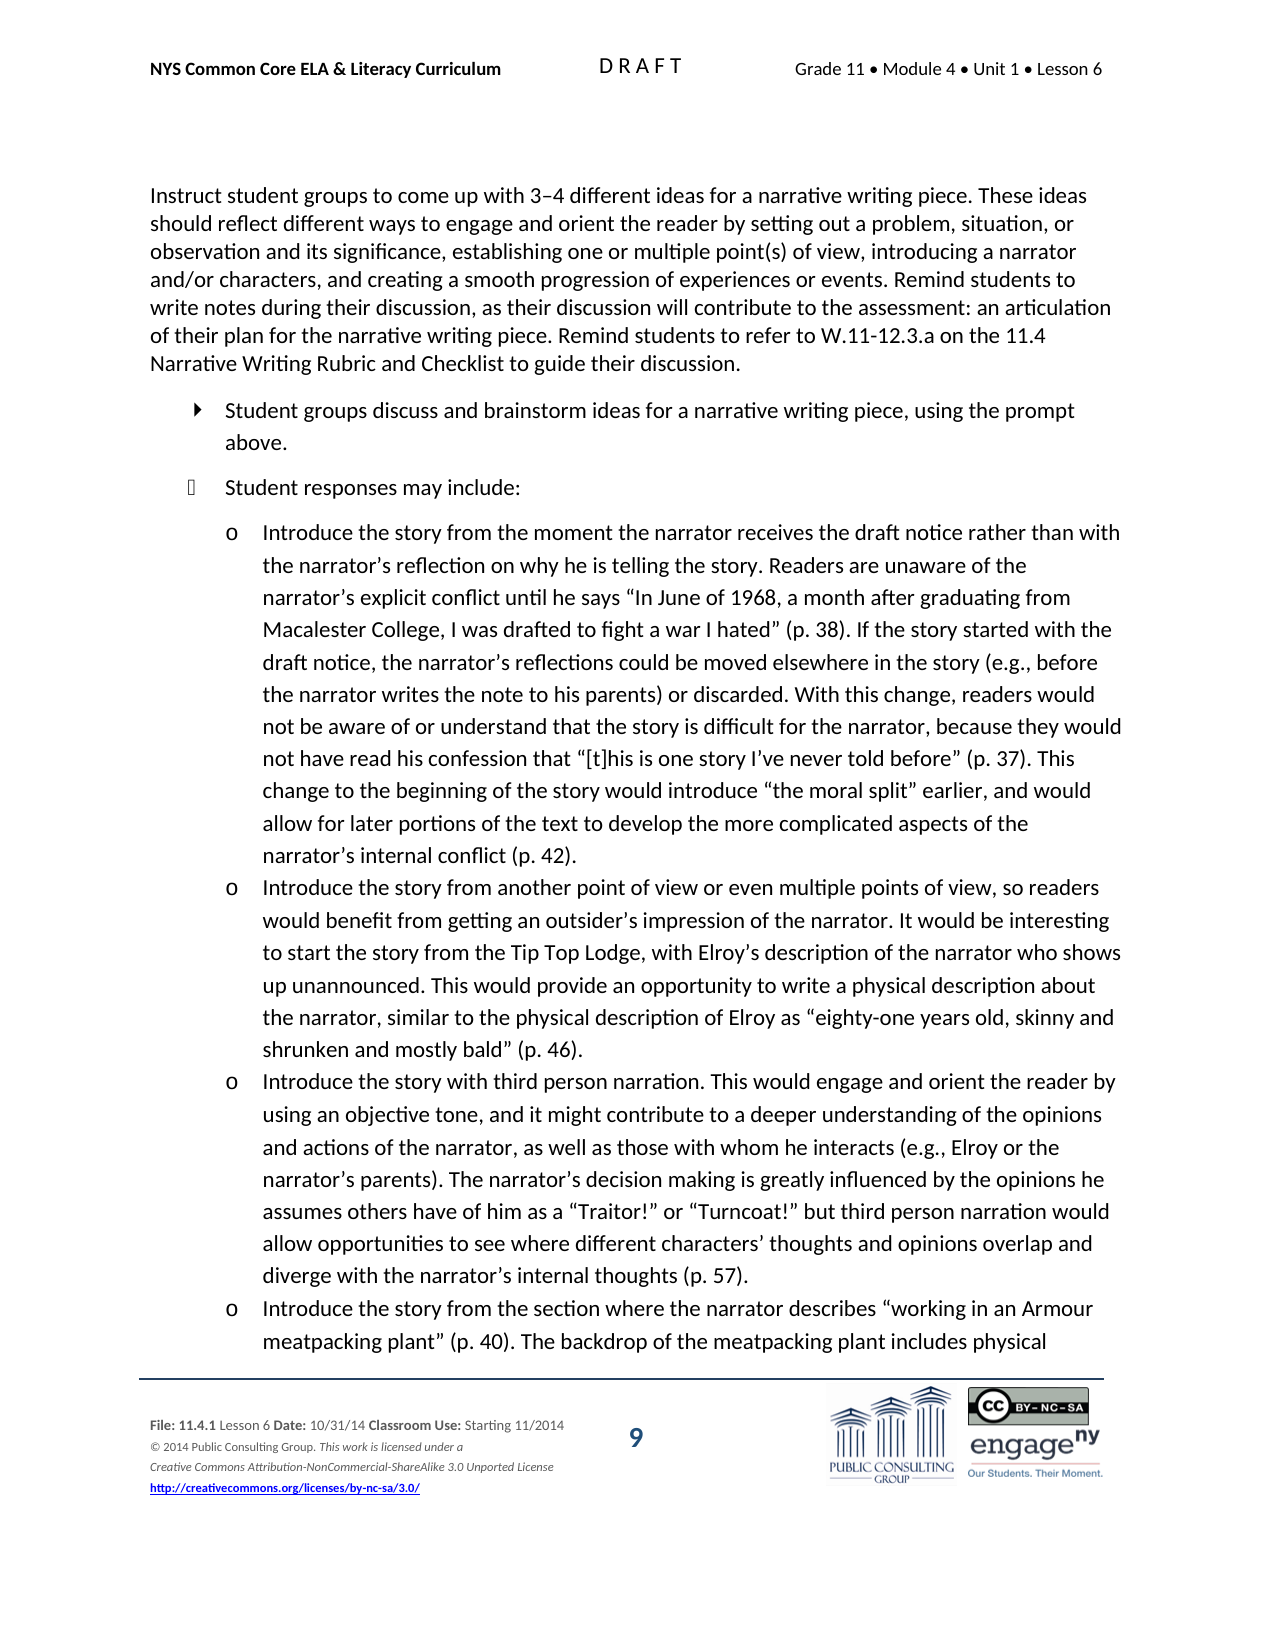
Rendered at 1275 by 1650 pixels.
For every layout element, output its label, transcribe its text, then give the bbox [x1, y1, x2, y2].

text Introduce the story with third person narration. This would engage and orient the reader by using an objective tone, and it might contribute to a deeper understanding of the opinions and actions of the narrator, as well as those with whom he interacts (e.g., Elroy or the narrator’s parents). The narrator’s decision making is greatly influenced by the opinions he assumes others have of him as a “Traitor!” or “Turncoat!” but third person narration would allow opportunities to see where different characters’ thoughts and opinions overlap and diverge with the narrator’s internal thoughts (p. 57). [225, 1067, 1125, 1289]
text Student responses may include: [187, 473, 1125, 501]
text Introduce the story from the moment the narrator receives the draft notice rather than with the narrator’s reflection on why he is telling the story. Readers are unaware of the narrator’s explicit conflict until he says “In June of 1968, a month after graduating from Macalester College, I was drafted to fight a war I hated” (p. 38). If the story started with the draft notice, the narrator’s reflections could be moved elsewhere in the story (e.g., before the narrator writes the note to his parents) or discarded. With this change, readers would not be aware of or understand that the story is difficult for the narrator, because they would not have read his confession that “[t]his is one story I’ve never told before” (p. 37). This change to the beginning of the story would introduce “the moral split” earlier, and would allow for later portions of the text to develop the more complicated aspects of the narrator’s internal conflict (p. 42). [225, 518, 1125, 869]
picture [825, 1382, 1104, 1487]
text Student groups discuss and brainstorm ideas for a narrative writing piece, using the prompt above. [187, 396, 1125, 456]
text Instruct student groups to come up with 3–4 different ideas for a narrative writing piece. These ideas should reflect different ways to engage and orient the reader by setting out a problem, situation, or observation and its significance, establishing one or multiple point(s) of view, introducing a narrator and/or characters, and creating a smooth progression of experiences or events. Remind students to write notes during their discussion, as their discussion will contribute to the assessment: an articulation of their plan for the narrative writing piece. Remind students to refer to W.11-12.3.a on the 11.4 Narrative Writing Rubric and Checklist to guide their discussion. [150, 181, 1125, 377]
text Introduce the story from another point of view or even multiple points of view, so readers would benefit from getting an outsider’s impression of the narrator. It would be interesting to start the story from the Tip Top Lodge, with Elroy’s description of the narrator who shows up unannounced. This would provide an opportunity to write a physical description about the narrator, similar to the physical description of Elroy as “eighty-one years old, skinny and shrunken and mostly bald” (p. 46). [225, 873, 1125, 1063]
